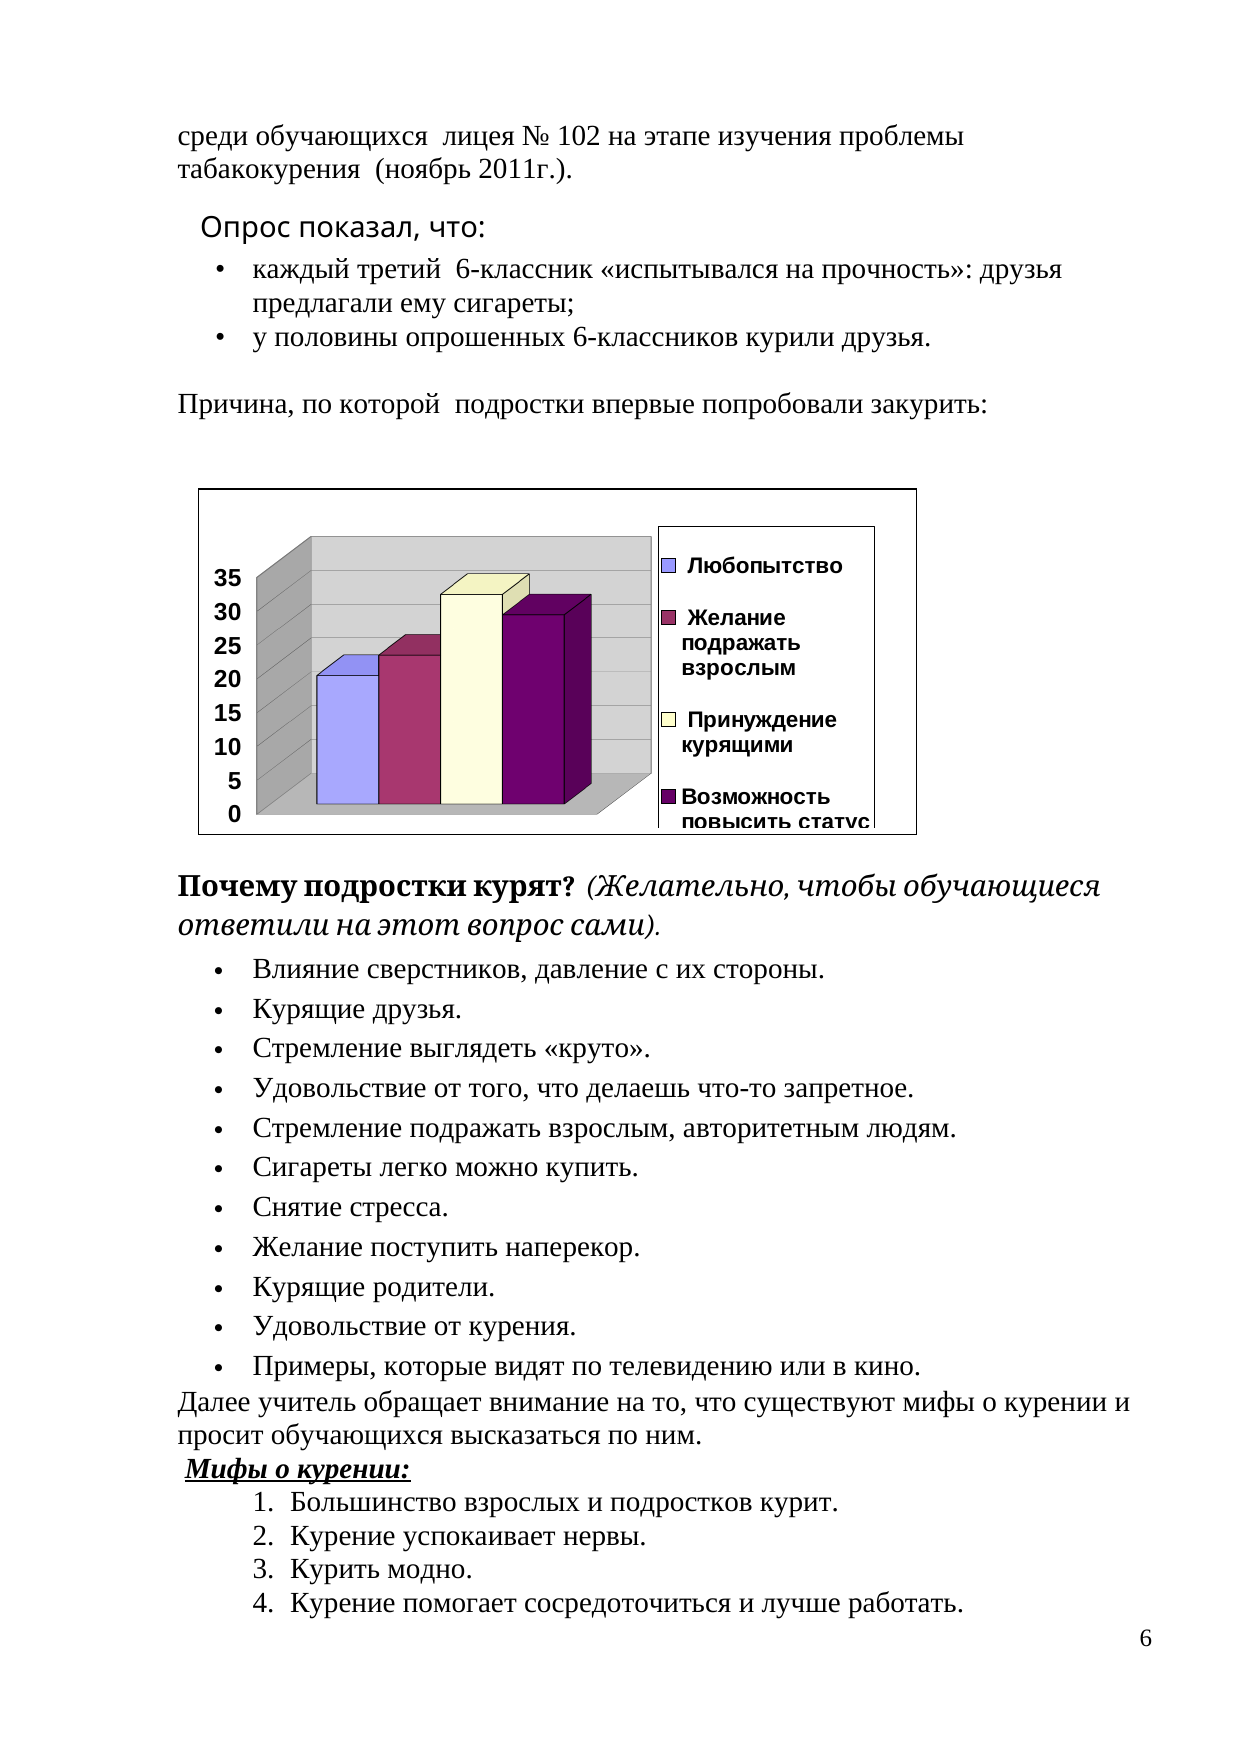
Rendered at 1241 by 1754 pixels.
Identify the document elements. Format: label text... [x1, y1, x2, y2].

list каждый третий 6-классник «испытывался на прочность»: друзья предлагали ему сигареты; [215, 252, 1152, 319]
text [177, 118, 1152, 185]
list Влияние сверстников, давление с их стороны. [215, 947, 1152, 987]
list Сигареты легко можно купить. [215, 1146, 1152, 1185]
list Удовольствие от курения. [215, 1304, 1152, 1344]
list Стремление выглядеть «круто». [215, 1027, 1152, 1066]
text Причина, по которой подростки впервые попробовали закурить: [177, 386, 1152, 419]
subtitle Опрос показал, что: [177, 206, 1152, 246]
list Курить модно. [252, 1552, 1152, 1585]
list Снятие стресса. [215, 1185, 1152, 1225]
text Далее учитель обращает внимание на то, что существуют мифы о курении и просит обучающихся высказаться по ним. [177, 1384, 1152, 1451]
list Курящие друзья. [215, 987, 1152, 1027]
list Желание поступить наперекор. [215, 1225, 1152, 1265]
list Курение помогает сосредоточиться и лучше работать. [252, 1585, 1152, 1619]
text Мифы о курении: [177, 1451, 1152, 1484]
list Удовольствие от того, что делаешь что-то запретное. [215, 1066, 1152, 1106]
list Стремление подражать взрослым, авторитетным людям. [215, 1106, 1152, 1146]
list Примеры, которые видят по телевидению или в кино. [215, 1344, 1152, 1384]
list Курящие родители. [215, 1265, 1152, 1304]
subtitle Почему подростки курят? (Желательно, чтобы обучающиеся ответили на этот вопрос сами). [177, 870, 1152, 942]
list у половины опрошенных 6-классников курили друзья. [215, 319, 1152, 352]
list Курение успокаивает нервы. [252, 1518, 1152, 1552]
list Большинство взрослых и подростков курит. [252, 1484, 1152, 1518]
